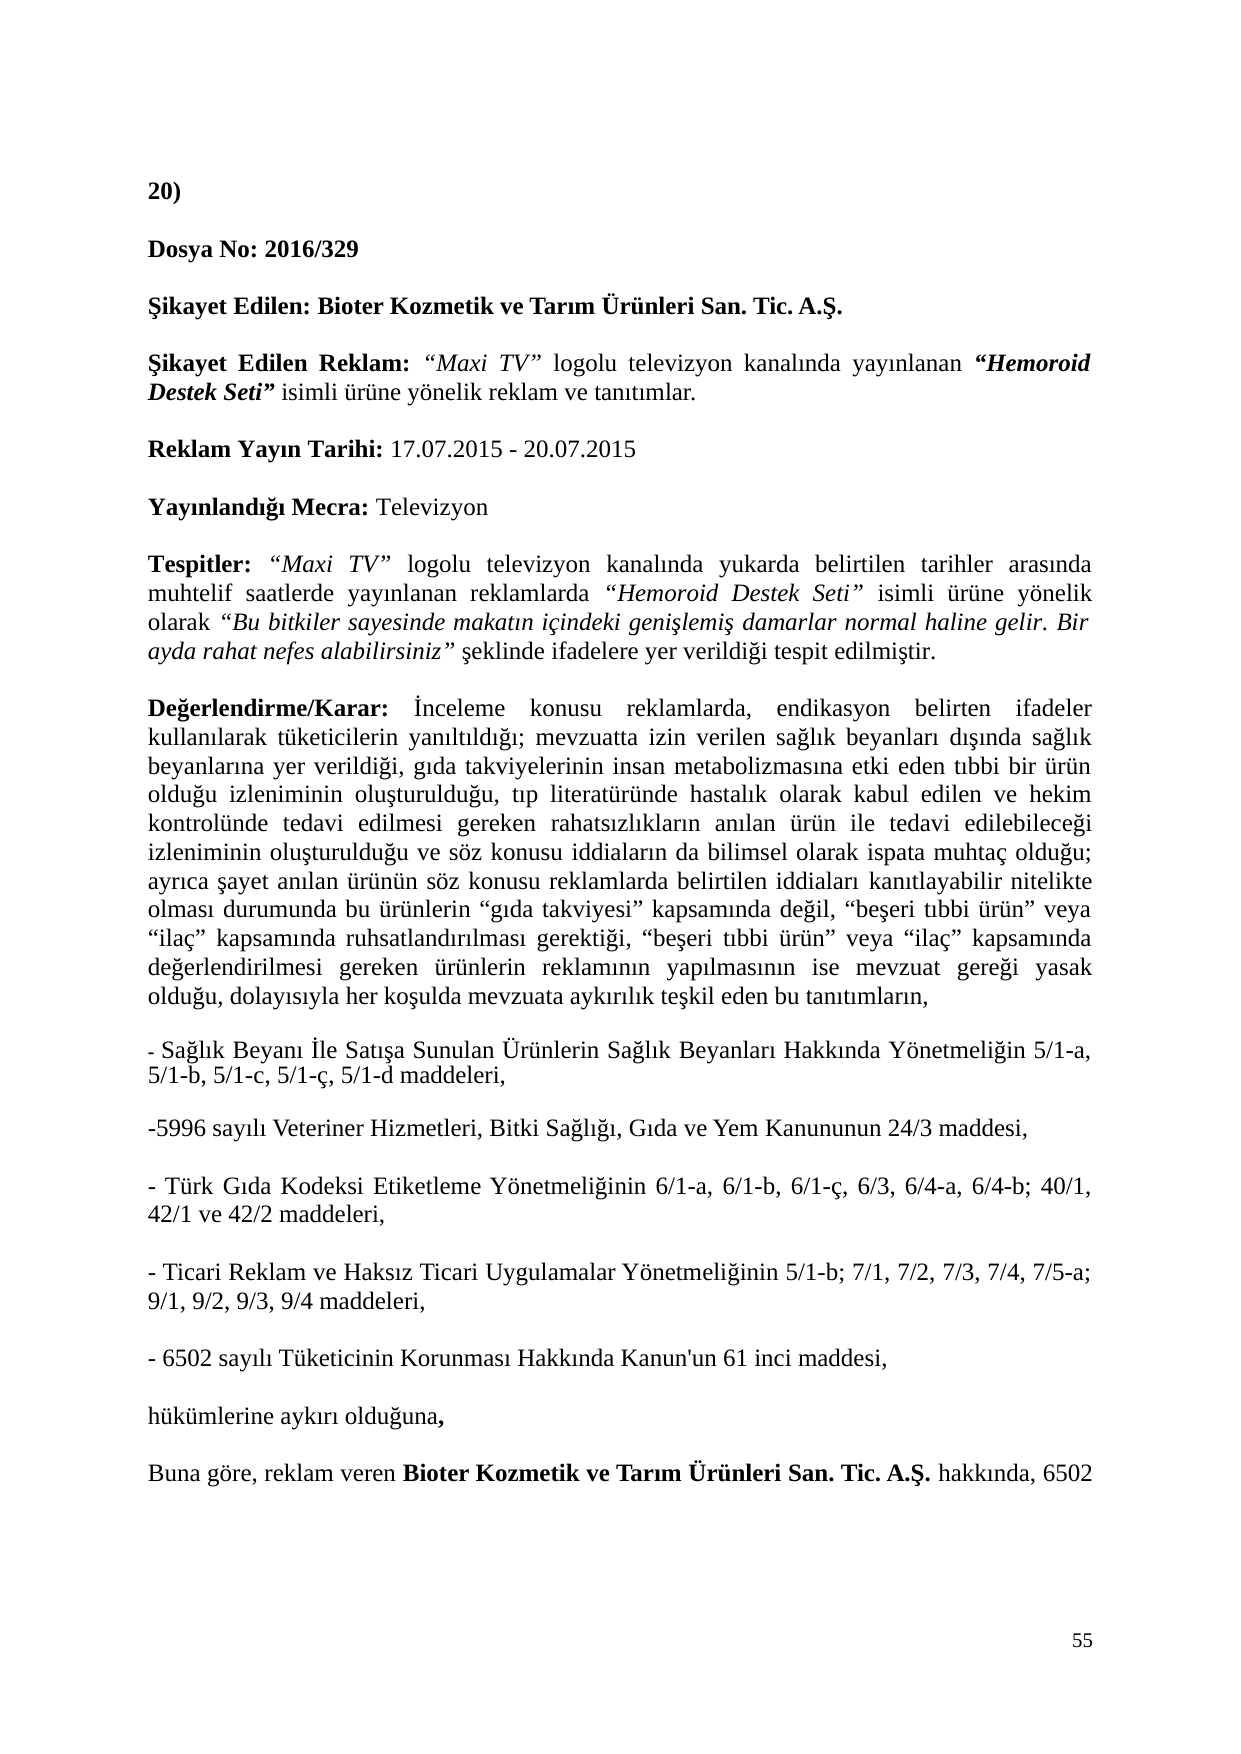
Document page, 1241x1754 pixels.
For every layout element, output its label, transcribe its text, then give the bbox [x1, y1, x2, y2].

text Reklam Yayın Tarihi: 17.07.2015 - 20.07.2015 [148, 434, 1092, 463]
text - Ticari Reklam ve Haksız Ticari Uygulamalar Yönetmeliğinin 5/1-b; 7/1, 7/2, 7/3, 7/4, 7/5-a; 9/1, 9/2, 9/3, 9/4 maddeleri, [148, 1257, 1092, 1314]
text - 6502 sayılı Tüketicinin Korunması Hakkında Kanun'un 61 inci maddesi, [148, 1343, 1092, 1372]
text Yayınlandığı Mecra: Televizyon [148, 492, 1092, 521]
text Şikayet Edilen: Bioter Kozmetik ve Tarım Ürünleri San. Tic. A.Ş. [148, 291, 1092, 320]
text 20) [148, 176, 1092, 205]
text Dosya No: 2016/329 [148, 234, 1092, 263]
text Şikayet Edilen Reklam: “Maxi TV” logolu televizyon kanalında yayınlanan “Hemoroid Destek Seti” isimli ürüne yönelik reklam ve tanıtımlar. [148, 348, 1092, 406]
text Tespitler: “Maxi TV” logolu televizyon kanalında yukarda belirtilen tarihler arasında muhtelif saatlerde yayınlanan reklamlarda “Hemoroid Destek Seti” isimli ürüne yönelik olarak “Bu bitkiler sayesinde makatın içindeki genişlemiş damarlar normal haline gelir. Bir ayda rahat nefes alabilirsiniz” şeklinde ifadelere yer verildiği tespit edilmiştir. [148, 549, 1092, 664]
text -5996 sayılı Veteriner Hizmetleri, Bitki Sağlığı, Gıda ve Yem Kanununun 24/3 maddesi, [148, 1113, 1092, 1142]
text - Türk Gıda Kodeksi Etiketleme Yönetmeliğinin 6/1-a, 6/1-b, 6/1-ç, 6/3, 6/4-a, 6/4-b; 40/1, 42/1 ve 42/2 maddeleri, [148, 1171, 1092, 1228]
text hükümlerine aykırı olduğuna, [148, 1401, 1092, 1429]
text Değerlendirme/Karar: İnceleme konusu reklamlarda, endikasyon belirten ifadeler kullanılarak tüketicilerin yanıltıldığı; mevzuatta izin verilen sağlık beyanları dışında sağlık beyanlarına yer verildiği, gıda takviyelerinin insan metabolizmasına etki eden tıbbi bir ürün olduğu izleniminin oluşturulduğu, tıp literatüründe hastalık olarak kabul edilen ve hekim kontrolünde tedavi edilmesi gereken rahatsızlıkların anılan ürün ile tedavi edilebileceği izleniminin oluşturulduğu ve söz konusu iddiaların da bilimsel olarak ispata muhtaç olduğu; ayrıca şayet anılan ürünün söz konusu reklamlarda belirtilen iddiaları kanıtlayabilir nitelikte olması durumunda bu ürünlerin “gıda takviyesi” kapsamında değil, “beşeri tıbbi ürün” veya “ilaç” kapsamında ruhsatlandırılması gerektiği, “beşeri tıbbi ürün” veya “ilaç” kapsamında değerlendirilmesi gereken ürünlerin reklamının yapılmasının ise mevzuat gereği yasak olduğu, dolayısıyla her koşulda mevzuata aykırılık teşkil eden bu tanıtımların, [148, 693, 1092, 1009]
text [148, 1458, 1092, 1487]
text - Sağlık Beyanı İle Satışa Sunulan Ürünlerin Sağlık Beyanları Hakkında Yönetmeliğin 5/1-a, 5/1-b, 5/1-c, 5/1-ç, 5/1-d maddeleri, [148, 1038, 1092, 1088]
